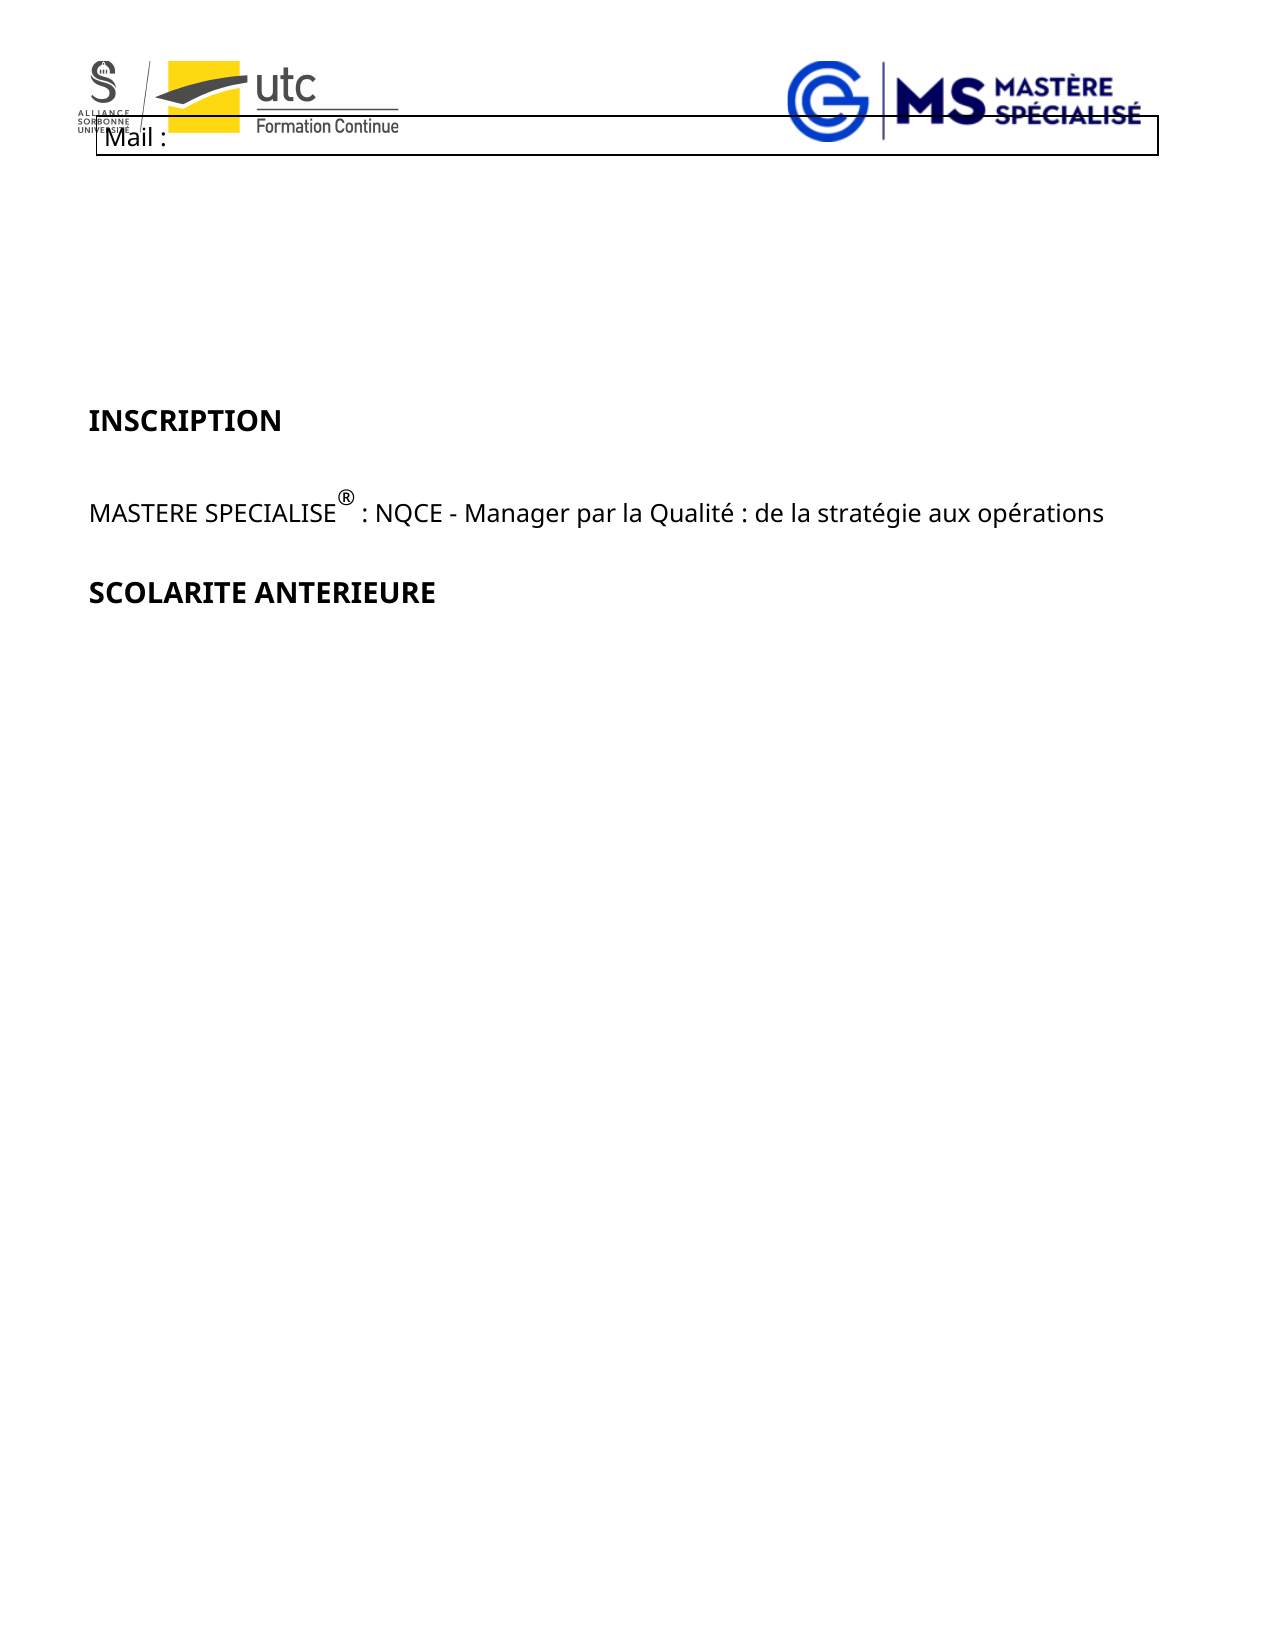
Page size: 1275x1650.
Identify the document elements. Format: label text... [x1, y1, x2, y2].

picture [78, 61, 399, 133]
text INSCRIPTION [89, 400, 1196, 440]
picture [787, 61, 1141, 115]
text SCOLARITE ANTERIEURE [89, 573, 1196, 612]
text MASTERE SPECIALISE® : NQCE - Manager par la Qualité : de la stratégie aux opérations [89, 482, 1196, 533]
table_cell Mail : [97, 117, 1157, 154]
